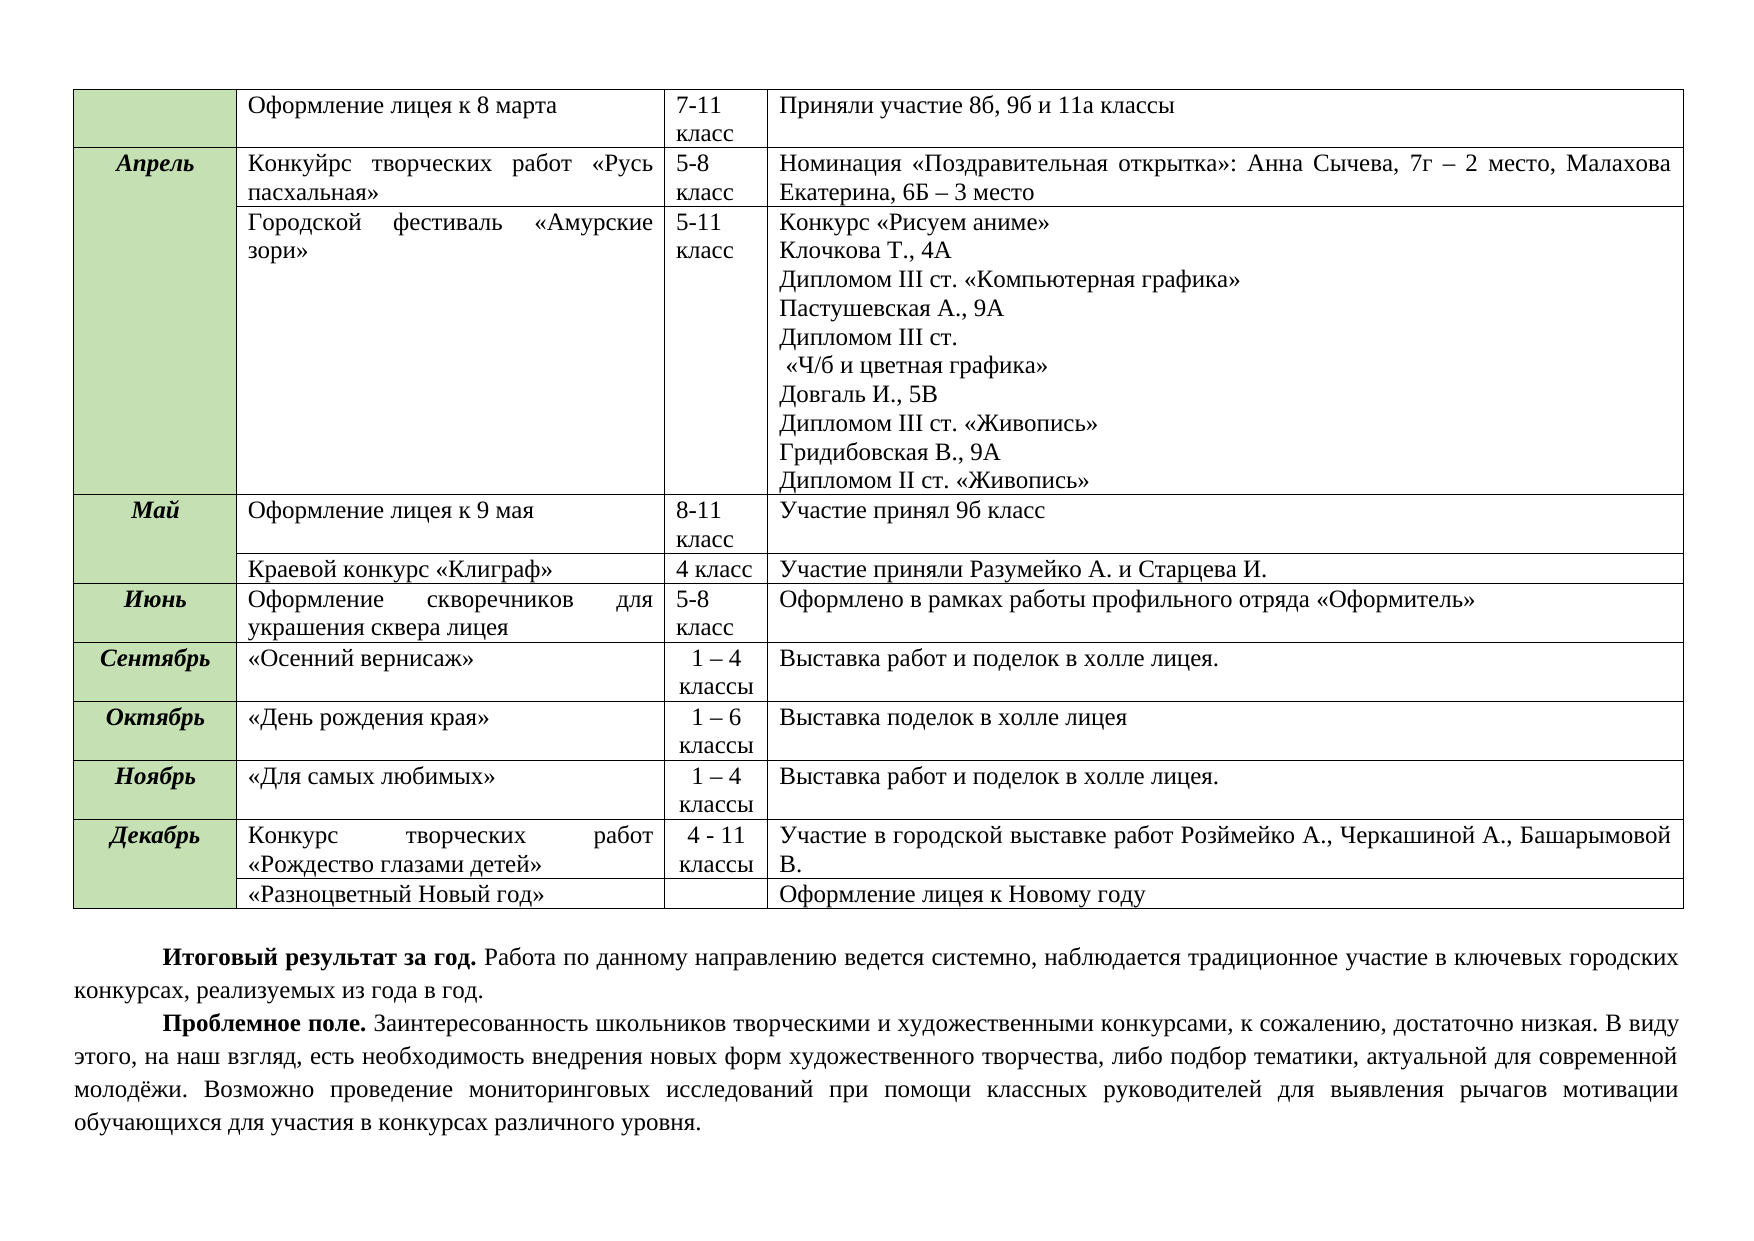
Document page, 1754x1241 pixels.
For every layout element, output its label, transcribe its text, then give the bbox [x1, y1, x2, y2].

table_cell 5-11 класс [665, 207, 767, 494]
table_cell [665, 879, 767, 908]
table_cell «Для самых любимых» [237, 761, 664, 819]
table_cell 1 – 6 классы [665, 702, 767, 760]
table_cell 8-11 класс [665, 495, 767, 553]
table_cell 5-8 класс [665, 584, 767, 642]
table_cell Оформление лицея к Новому году [768, 879, 1683, 908]
table_cell Выставка работ и поделок в холле лицея. [768, 761, 1683, 819]
table_cell Оформление скворечников для украшения сквера лицея [237, 584, 664, 642]
text Итоговый результат за год. Работа по данному направлению ведется системно, наблюдается традиционное участие в ключевых городских конкурсах, реализуемых из года в год. [74, 942, 1680, 1003]
table_cell Конкурс «Рисуем аниме» Клочкова Т., 4А Дипломом III ст. «Компьютерная графика» Пастушевская А., 9А Дипломом III ст. «Ч/б и цветная графика» Довгаль И., 5В Дипломом III ст. «Живопись» Гридибовская В., 9А Дипломом II ст. «Живопись» [768, 207, 1683, 494]
table_cell Конкуйрс творческих работ «Русь пасхальная» [237, 148, 664, 206]
table_cell 4 класс [665, 554, 767, 583]
table_cell Оформление лицея к 9 мая [237, 495, 664, 553]
table_cell Участие приняли Разумейко А. и Старцева И. [768, 554, 1683, 583]
table_cell Апрель [74, 148, 236, 494]
table_cell Май [74, 495, 236, 583]
table_cell Приняли участие 8б, 9б и 11а классы [768, 90, 1683, 147]
table_cell Номинация «Поздравительная открытка»: Анна Сычева, 7г – 2 место, Малахова Екатерина, 6Б – 3 место [768, 148, 1683, 206]
text Проблемное поле. Заинтересованность школьников творческими и художественными конкурсами, к сожалению, достаточно низкая. В виду этого, на наш взгляд, есть необходимость внедрения новых форм художественного творчества, либо подбор тематики, актуальной для современной молодёжи. Возможно проведение мониторинговых исследований при помощи классных руководителей для выявления рычагов мотивации обучающихся для участия в конкурсах различного уровня. [74, 1008, 1680, 1136]
table_cell Оформление лицея к 8 марта [237, 90, 664, 147]
table_cell Декабрь [74, 820, 236, 908]
table_cell Июнь [74, 584, 236, 642]
table_cell Оформлено в рамках работы профильного отряда «Оформитель» [768, 584, 1683, 642]
table_cell Городской фестиваль «Амурские зори» [237, 207, 664, 494]
table_cell «Разноцветный Новый год» [237, 879, 664, 908]
table_cell Сентябрь [74, 643, 236, 701]
table_cell Ноябрь [74, 761, 236, 819]
table_cell 5-8 класс [665, 148, 767, 206]
table_cell Октябрь [74, 702, 236, 760]
table_cell Краевой конкурс «Клиграф» [237, 554, 664, 583]
table_cell «День рождения края» [237, 702, 664, 760]
table_cell 1 – 4 классы [665, 643, 767, 701]
table_cell 7-11 класс [665, 90, 767, 147]
table_cell Конкурс творческих работ «Рождество глазами детей» [237, 820, 664, 878]
table_cell Участие в городской выставке работ Розймейко А., Черкашиной А., Башарымовой В. [768, 820, 1683, 878]
table_cell 1 – 4 классы [665, 761, 767, 819]
table_cell Выставка поделок в холле лицея [768, 702, 1683, 760]
table_cell Выставка работ и поделок в холле лицея. [768, 643, 1683, 701]
table_cell 4 - 11 классы [665, 820, 767, 878]
table_cell Участие принял 9б класс [768, 495, 1683, 553]
table_cell «Осенний вернисаж» [237, 643, 664, 701]
